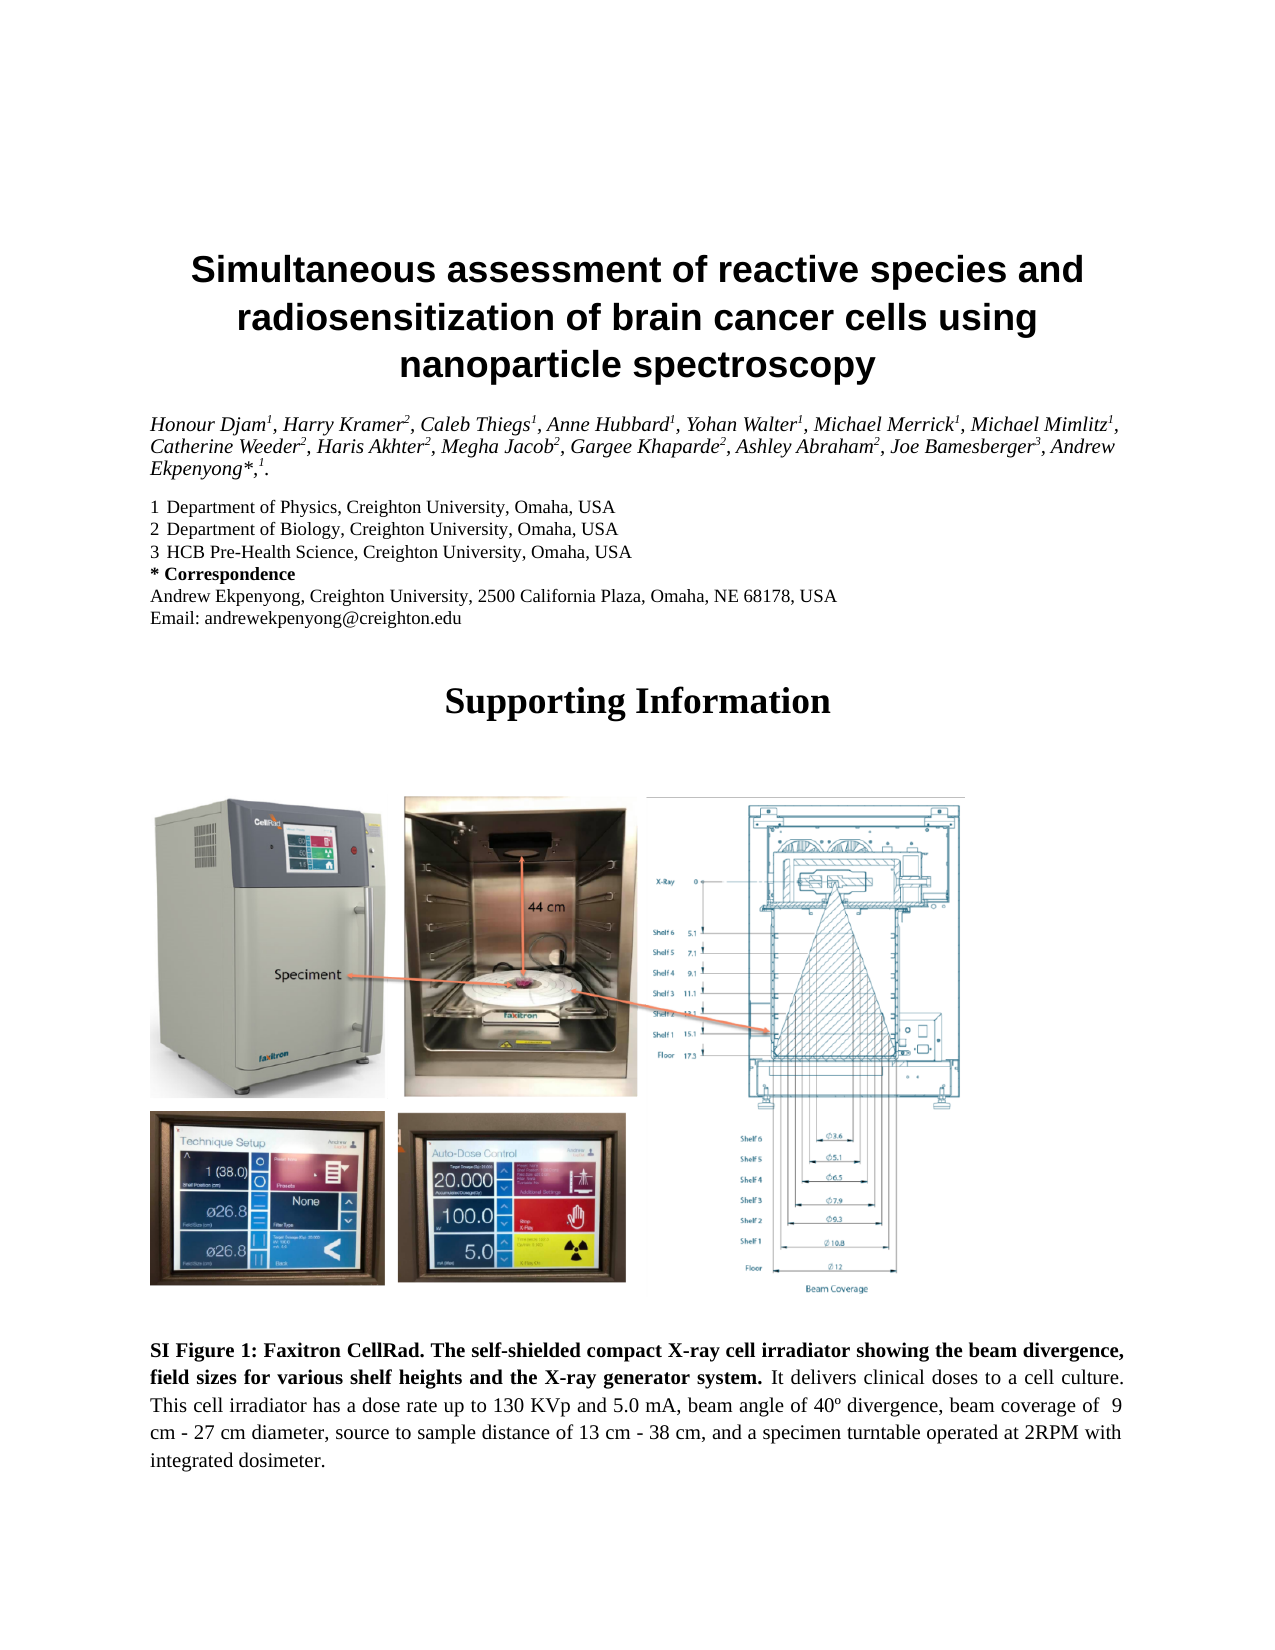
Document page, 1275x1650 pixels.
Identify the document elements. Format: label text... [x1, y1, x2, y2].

text 3 HCB Pre-Health Science, Creighton University, Omaha, USA [150, 540, 1125, 562]
text 1 Department of Physics, Creighton University, Omaha, USA [150, 496, 1125, 518]
text Andrew Ekpenyong, Creighton University, 2500 California Plaza, Omaha, NE 68178, USA [150, 585, 1125, 607]
text Supporting Information [150, 679, 1125, 722]
picture [150, 794, 965, 1297]
text Honour Djam1, Harry Kramer2, Caleb Thiegs1, Anne Hubbard1, Yohan Walter1, Michael Merrick1, Michael Mimlitz1, Catherine Weeder2, Haris Akhter2, Megha Jacob2, Gargee Khaparde2, Ashley Abraham2, Joe Bamesberger3, Andrew Ekpenyong*,1. [150, 414, 1125, 479]
text * Correspondence [150, 562, 1125, 585]
text SI Figure 1: Faxitron CellRad. The self-shielded compact X-ray cell irradiator showing the beam divergence, field sizes for various shelf heights and the X-ray generator system. It delivers clinical doses to a cell culture. This cell irradiator has a dose rate up to 130 KVp and 5.0 mA, beam angle of 40º divergence, beam coverage of 9 cm - 27 cm diameter, source to sample distance of 13 cm - 38 cm, and a specimen turntable operated at 2RPM with integrated dosimeter. [150, 1337, 1125, 1472]
text 2 Department of Biology, Creighton University, Omaha, USA [150, 518, 1125, 540]
title Simultaneous assessment of reactive species and radiosensitization of brain cancer cells using nanoparticle spectroscopy [150, 244, 1125, 387]
text Email: andrewekpenyong@creighton.edu [150, 607, 1125, 629]
